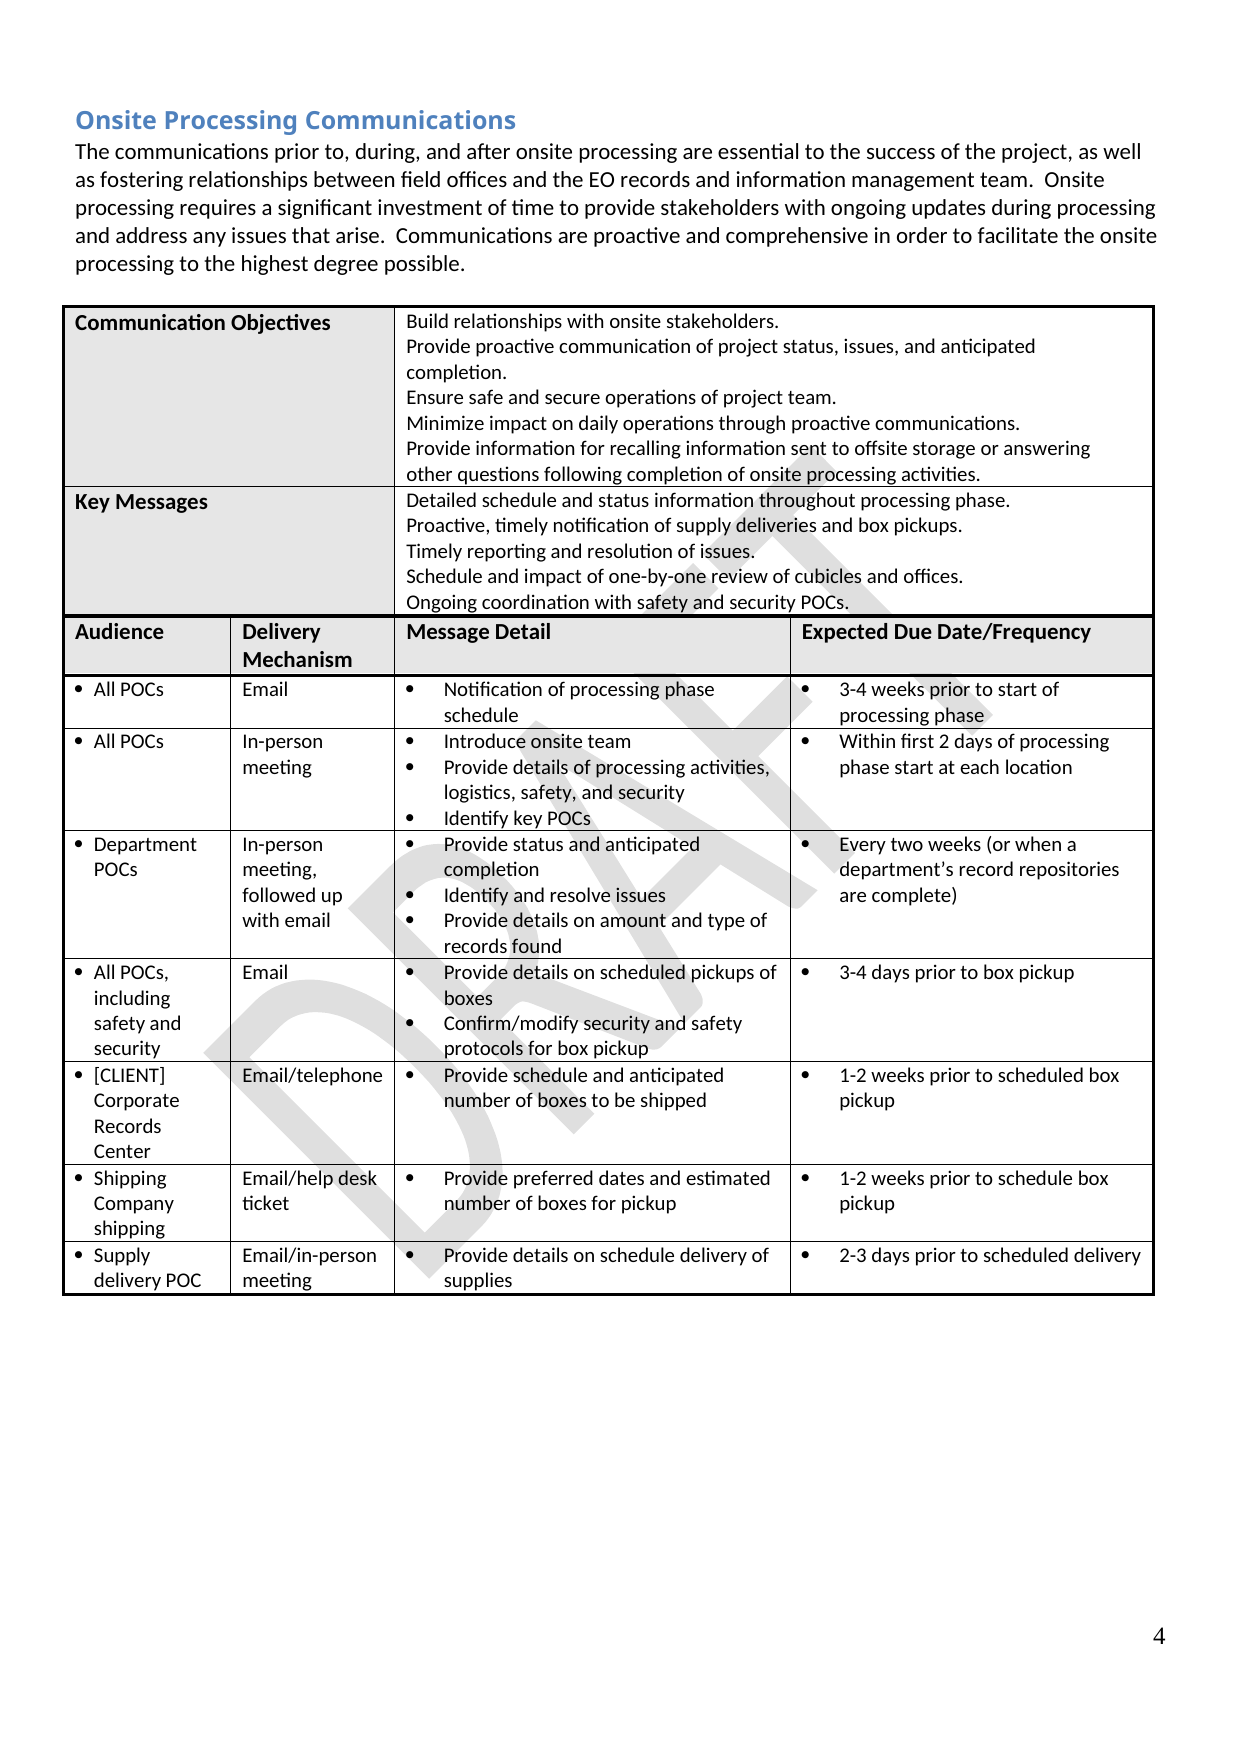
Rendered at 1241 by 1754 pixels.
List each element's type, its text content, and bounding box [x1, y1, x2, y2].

table_cell 1-2 weeks prior to scheduled box pickup [791, 1062, 1152, 1164]
table_cell 3-4 days prior to box pickup [791, 959, 1152, 1061]
table_cell All POCs, including safety and security [65, 959, 230, 1061]
table_cell In-person meeting, followed up with email [231, 831, 394, 958]
table_cell Provide preferred dates and estimated number of boxes for pickup [395, 1165, 790, 1241]
table_cell Provide schedule and anticipated number of boxes to be shipped [395, 1062, 790, 1164]
subtitle Onsite Processing Communications [75, 103, 1165, 137]
table_cell Email/help desk ticket [231, 1165, 394, 1241]
table_cell Expected Due Date/Frequency [791, 618, 1152, 673]
table_cell Supply delivery POC [65, 1242, 230, 1293]
text The communications prior to, during, and after onsite processing are essential to the success of the project, as well as fostering relationships between field offices and the EO records and information management team. Onsite processing requires a significant investment of time to provide stakeholders with ongoing updates during processing and address any issues that arise. Communications are proactive and comprehensive in order to facilitate the onsite processing to the highest degree possible. [75, 137, 1165, 277]
table_cell Introduce onsite team Provide details of processing activities, logistics, safety, and security Identify key POCs [395, 729, 790, 830]
table_cell Detailed schedule and status information throughout processing phase. Proactive, timely notification of supply deliveries and box pickups. Timely reporting and resolution of issues. Schedule and impact of one-by-one review of cubicles and offices. Ongoing coordination with safety and security POCs. [395, 487, 1152, 614]
table_cell Within first 2 days of processing phase start at each location [791, 729, 1152, 830]
table_cell Email [231, 677, 394, 727]
table_cell [CLIENT] Corporate Records Center [65, 1062, 230, 1164]
table_cell Key Messages [65, 487, 394, 614]
table_cell Provide details on scheduled pickups of boxes Confirm/modify security and safety protocols for box pickup [395, 959, 790, 1061]
table_cell All POCs [65, 677, 230, 727]
table_cell 3-4 weeks prior to start of processing phase [791, 677, 1152, 727]
table_cell In-person meeting [231, 729, 394, 830]
table_cell Every two weeks (or when a department’s record repositories are complete) [791, 831, 1152, 958]
table_header Communication Objectives [65, 308, 394, 486]
table_cell Shipping Company shipping [65, 1165, 230, 1241]
table_cell Notification of processing phase schedule [395, 677, 790, 727]
table_header Build relationships with onsite stakeholders. Provide proactive communication of project status, issues, and anticipated completion. Ensure safe and secure operations of project team. Minimize impact on daily operations through proactive communications. Provide information for recalling information sent to offsite storage or answering other questions following completion of onsite processing activities. [395, 308, 1152, 486]
table_cell Provide status and anticipated completion Identify and resolve issues Provide details on amount and type of records found [395, 831, 790, 958]
table_cell Audience [65, 618, 230, 673]
table_cell Department POCs [65, 831, 230, 958]
table_cell Email/telephone [231, 1062, 394, 1164]
table_cell All POCs [65, 729, 230, 830]
table_cell 1-2 weeks prior to schedule box pickup [791, 1165, 1152, 1241]
table_cell Message Detail [395, 618, 790, 673]
table_cell Email [231, 959, 394, 1061]
table_cell Email/in-person meeting [231, 1242, 394, 1293]
table_cell 2-3 days prior to scheduled delivery [791, 1242, 1152, 1293]
table_cell Provide details on schedule delivery of supplies [395, 1242, 790, 1293]
table_cell Delivery Mechanism [231, 618, 394, 673]
